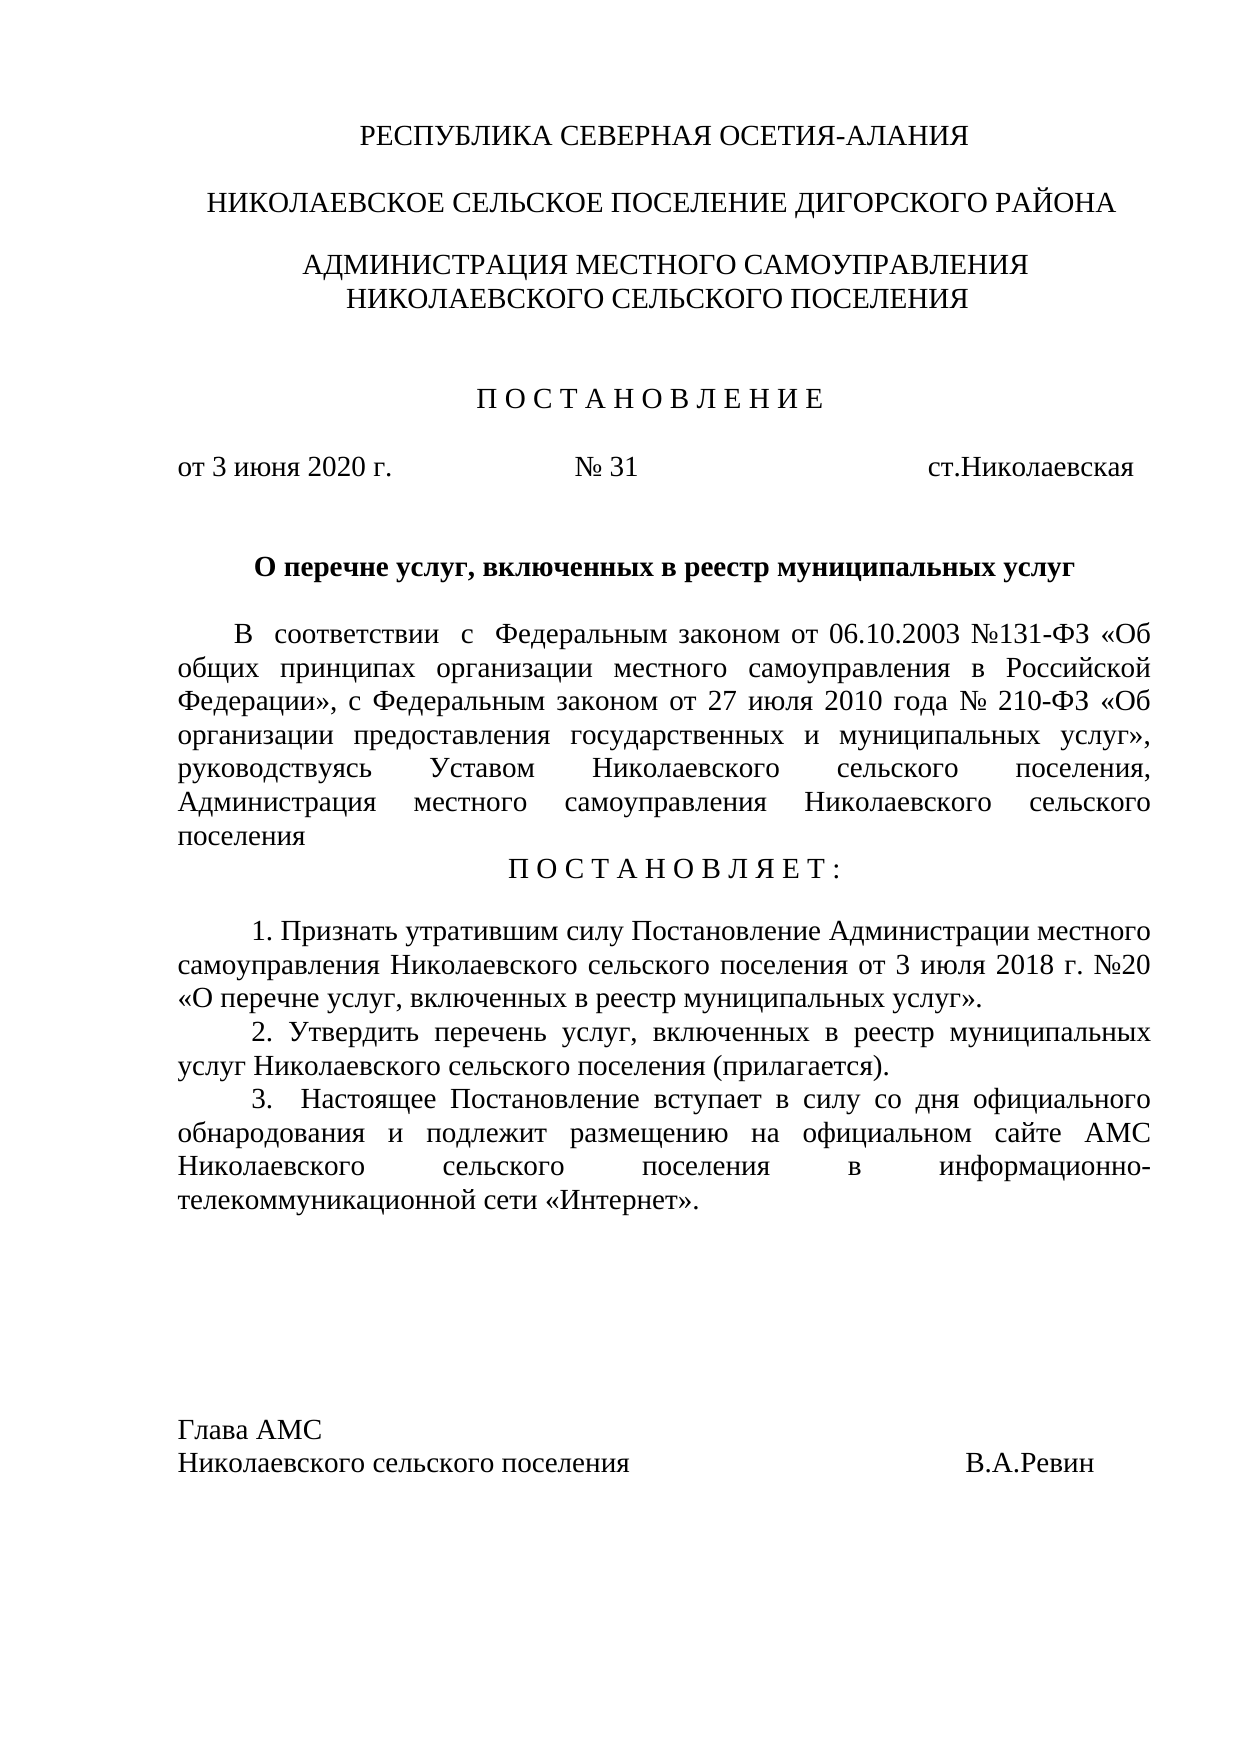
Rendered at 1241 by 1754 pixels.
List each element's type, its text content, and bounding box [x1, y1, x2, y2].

text НИКОЛАЕВСКОЕ СЕЛЬСКОЕ ПОСЕЛЕНИЕ ДИГОРСКОГО РАЙОНА [177, 185, 1152, 219]
text РЕСПУБЛИКА СЕВЕРНАЯ ОСЕТИЯ-АЛАНИЯ [177, 118, 1152, 152]
text 2. Утвердить перечень услуг, включенных в реестр муниципальных услуг Николаевского сельского поселения (прилагается). [177, 1014, 1152, 1081]
text В соответствии с Федеральным законом от 06.10.2003 №131-ФЗ «Об общих принципах организации местного самоуправления в Российской Федерации», с Федеральным законом от 27 июля 2010 года № 210-ФЗ «Об организации предоставления государственных и муниципальных услуг», руководствуясь Уставом Николаевского сельского поселения, Администрация местного самоуправления Николаевского сельского поселения [177, 616, 1152, 851]
text Николаевского сельского поселения В.А.Ревин [177, 1445, 1152, 1479]
text П О С Т А Н О В Л Е Н И Е [177, 382, 1152, 415]
text 1. Признать утратившим силу Постановление Администрации местного самоуправления Николаевского сельского поселения от 3 июля 2018 г. №20 «О перечне услуг, включенных в реестр муниципальных услуг». [177, 913, 1152, 1014]
text от 3 июня 2020 г. № 31 ст.Николаевская [177, 449, 1152, 482]
text О перечне услуг, включенных в реестр муниципальных услуг [177, 549, 1152, 583]
text 3. Настоящее Постановление вступает в силу со дня официального обнародования и подлежит размещению на официальном сайте АМС Николаевского сельского поселения в информационно-телекоммуникационной сети «Интернет». [177, 1081, 1152, 1215]
text Глава АМС [177, 1412, 1152, 1445]
text П О С Т А Н О В Л Я Е Т : [325, 851, 1152, 885]
text НИКОЛАЕВСКОГО СЕЛЬСКОГО ПОСЕЛЕНИЯ [177, 281, 1152, 314]
text АДМИНИСТРАЦИЯ МЕСТНОГО САМОУПРАВЛЕНИЯ [177, 247, 1152, 281]
